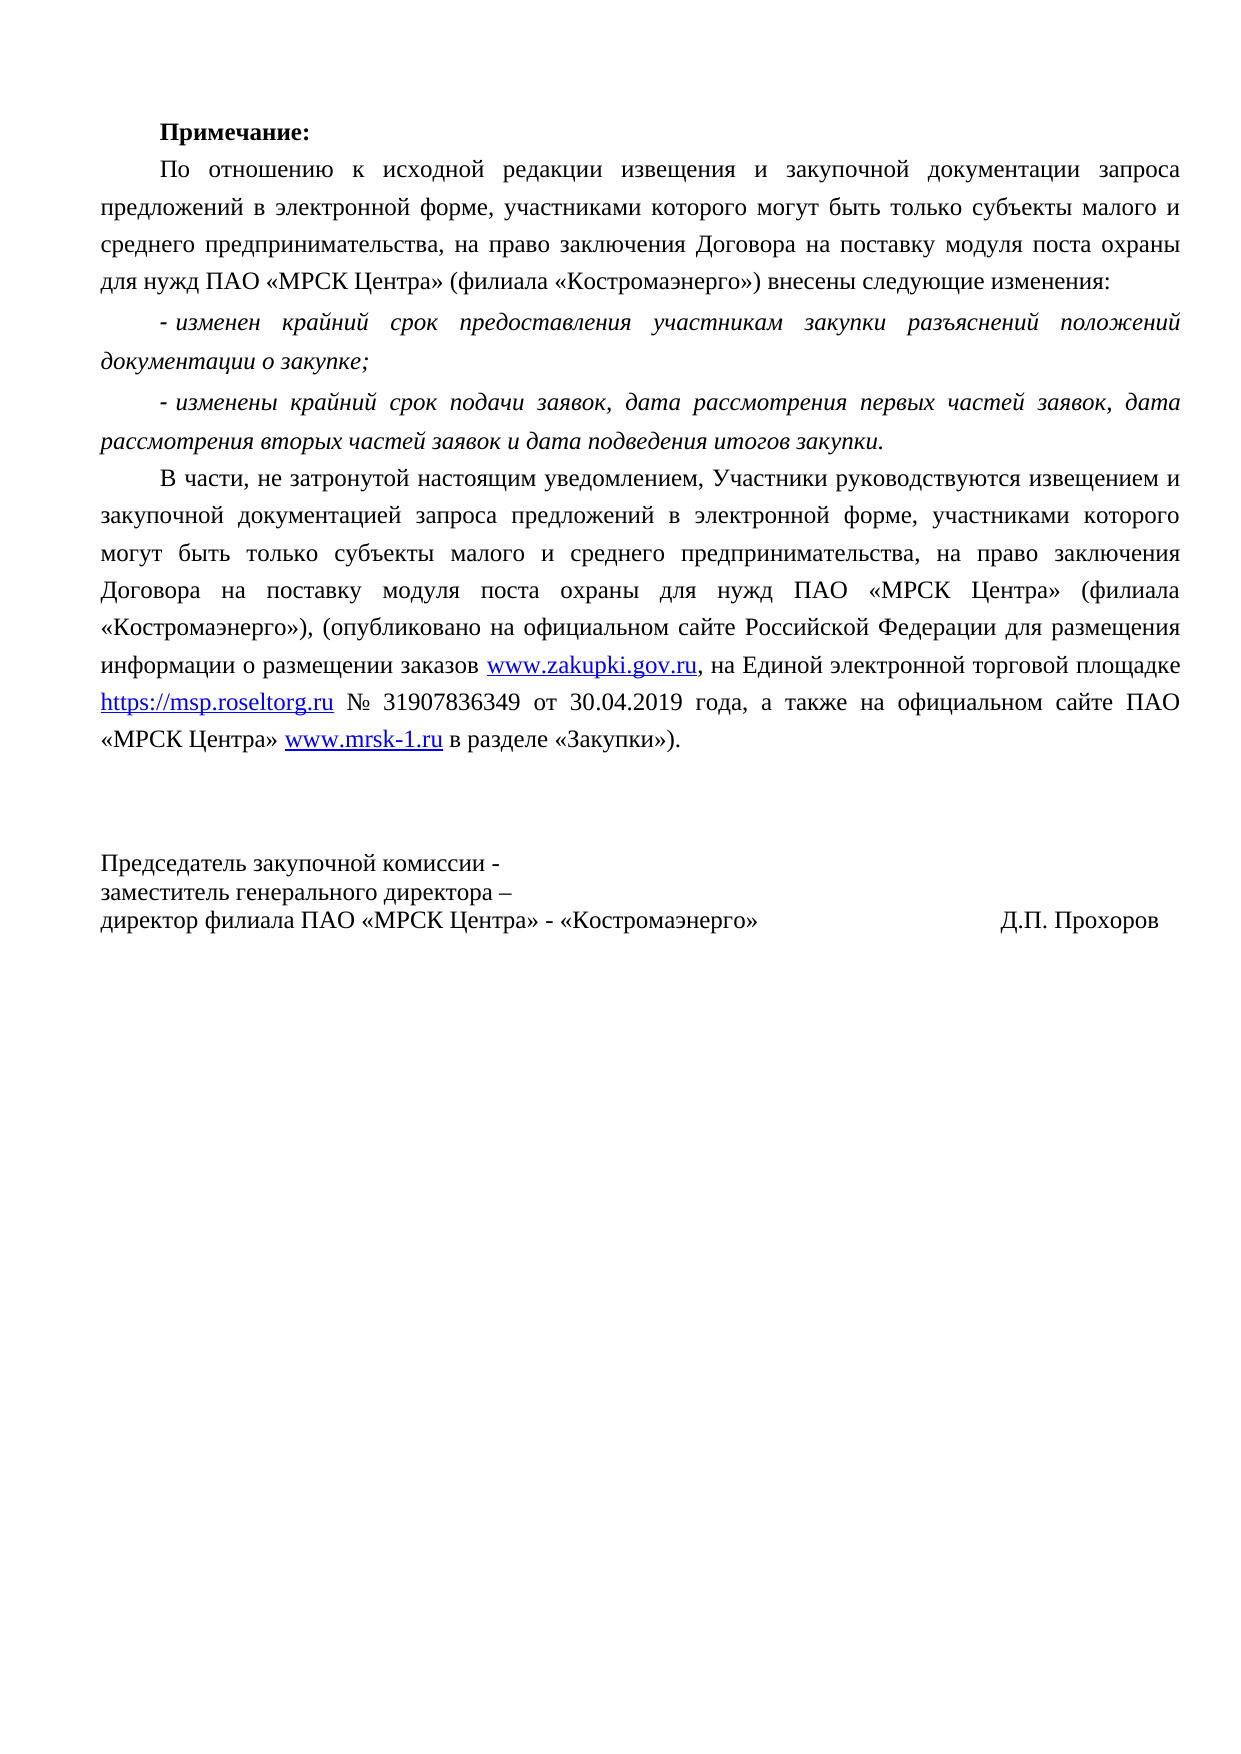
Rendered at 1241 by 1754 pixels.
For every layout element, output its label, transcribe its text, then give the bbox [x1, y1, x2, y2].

text Председатель закупочной комиссии - [100, 848, 1181, 877]
text заместитель генерального директора – [100, 877, 1181, 905]
list Примечание: [100, 117, 1181, 146]
list изменен крайний срок предоставления участникам закупки разъяснений положений документации о закупке; [100, 303, 1181, 375]
list изменены крайний срок подачи заявок, дата рассмотрения первых частей заявок, дата рассмотрения вторых частей заявок и дата подведения итогов закупки. [100, 383, 1181, 455]
text В части, не затронутой настоящим уведомлением, Участники руководствуются извещением и закупочной документацией запроса предложений в электронной форме, участниками которого могут быть только субъекты малого и среднего предпринимательства, на право заключения Договора на поставку модуля поста охраны для нужд ПАО «МРСК Центра» (филиала «Костромаэнерго»), (опубликовано на официальном сайте Российской Федерации для размещения информации о размещении заказов www.zakupki.gov.ru, на Единой электронной торговой площадке https://msp.roseltorg.ru № 31907836349 от 30.04.2019 года, а также на официальном сайте ПАО «МРСК Центра» www.mrsk-1.ru в разделе «Закупки»). [100, 463, 1181, 753]
text директор филиала ПАО «МРСК Центра» - «Костромаэнерго» Д.П. Прохоров [100, 905, 1181, 934]
text По отношению к исходной редакции извещения и закупочной документации запроса предложений в электронной форме, участниками которого могут быть только субъекты малого и среднего предпринимательства, на право заключения Договора на поставку модуля поста охраны для нужд ПАО «МРСК Центра» (филиала «Костромаэнерго») внесены следующие изменения: [100, 154, 1181, 295]
